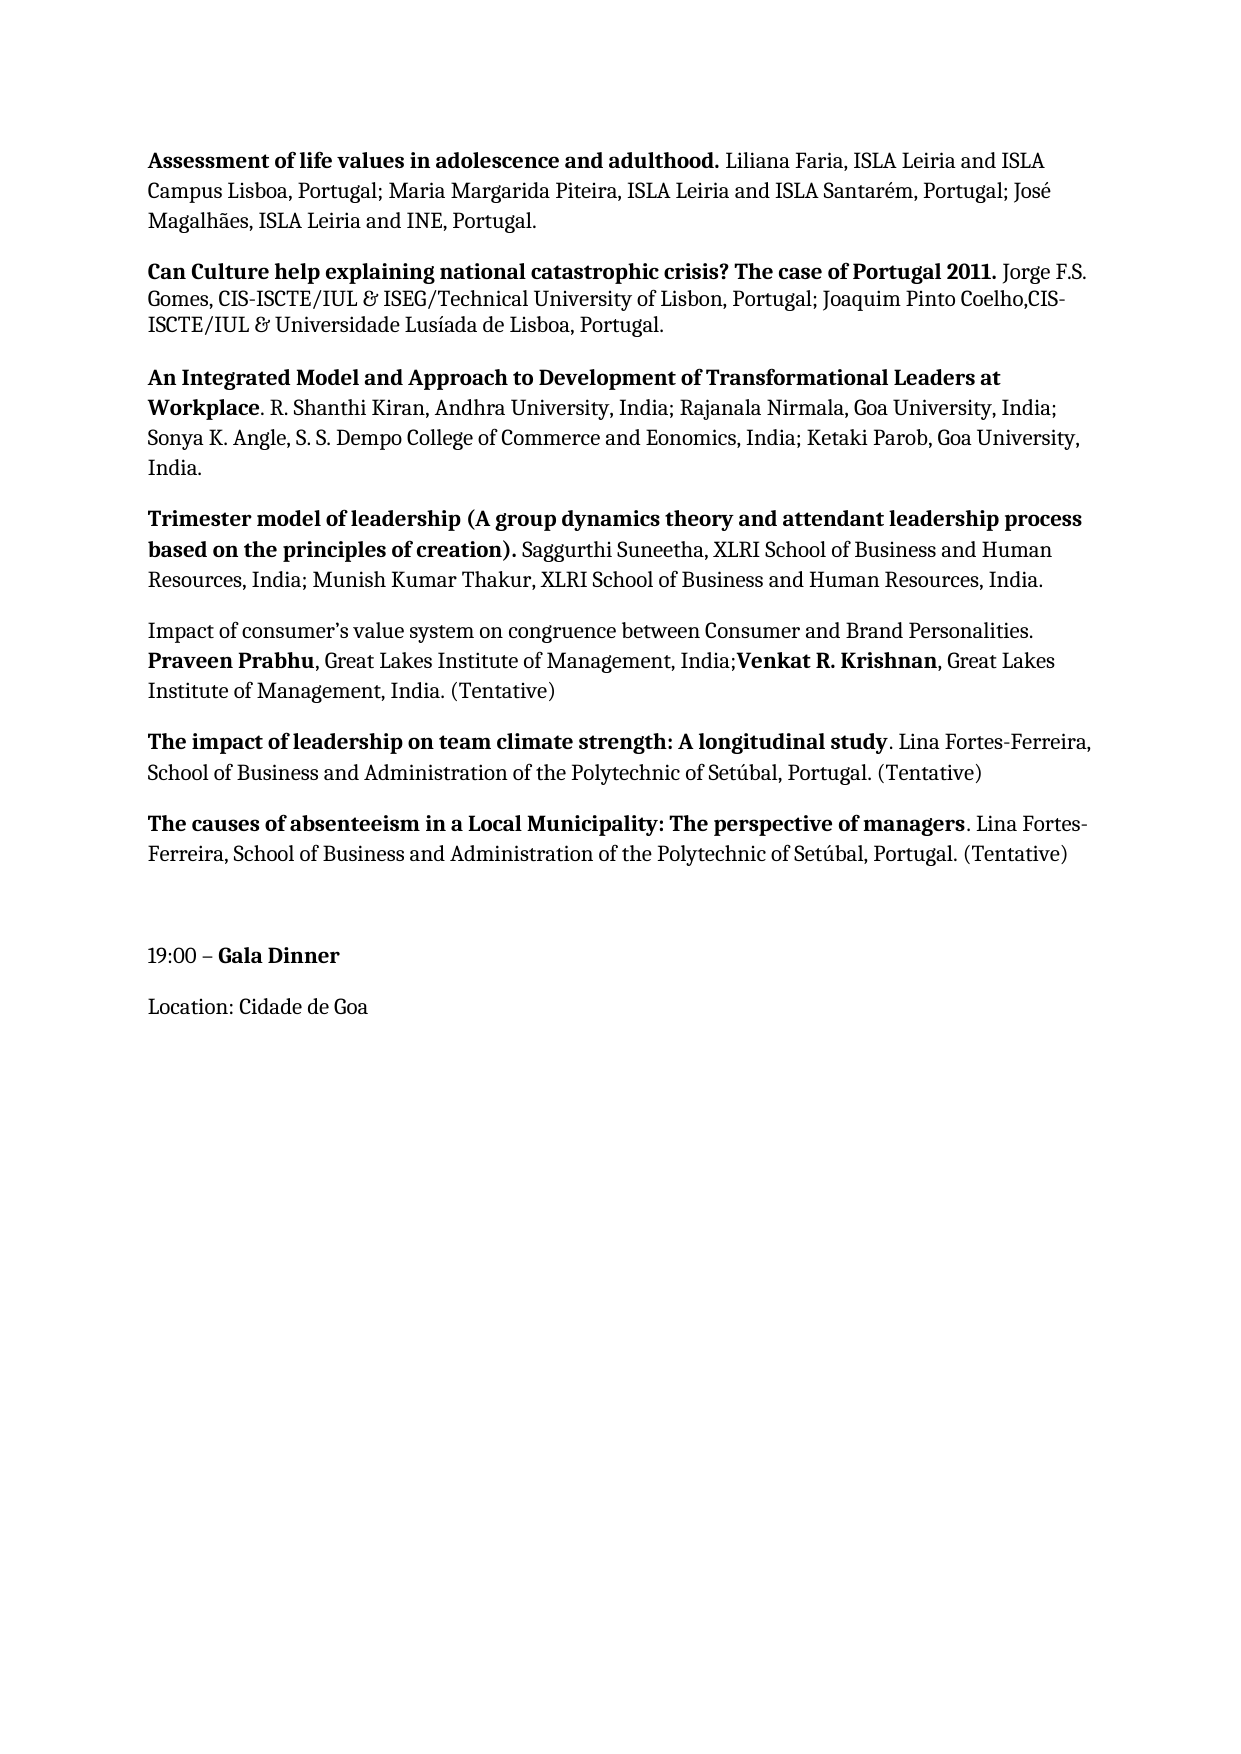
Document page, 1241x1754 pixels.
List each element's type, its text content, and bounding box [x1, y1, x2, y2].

text Assessment of life values in adolescence and adulthood. Liliana Faria, ISLA Leiria and ISLA Campus Lisboa, Portugal; Maria Margarida Piteira, ISLA Leiria and ISLA Santarém, Portugal; José Magalhães, ISLA Leiria and INE, Portugal. [148, 148, 1093, 234]
text The causes of absenteeism in a Local Municipality: The perspective of managers. Lina Fortes-Ferreira, School of Business and Administration of the Polytechnic of Setúbal, Portugal. (Tentative) [148, 810, 1093, 867]
text Impact of consumer’s value system on congruence between Consumer and Brand Personalities. Praveen Prabhu, Great Lakes Institute of Management, India;Venkat R. Krishnan, Great Lakes Institute of Management, India. (Tentative) [148, 618, 1093, 704]
text 19:00 – Gala Dinner [148, 943, 1093, 969]
text Can Culture help explaining national catastrophic crisis? The case of Portugal 2011. Jorge F.S. Gomes, CIS-ISCTE/IUL & ISEG/Technical University of Lisbon, Portugal; Joaquim Pinto Coelho,CIS-ISCTE/IUL & Universidade Lusíada de Lisboa, Portugal. [148, 259, 1093, 338]
text Trimester model of leadership (A group dynamics theory and attendant leadership process based on the principles of creation). Saggurthi Suneetha, XLRI School of Business and Human Resources, India; Munish Kumar Thakur, XLRI School of Business and Human Resources, India. [148, 506, 1093, 593]
text The impact of leadership on team climate strength: A longitudinal study. Lina Fortes-Ferreira, School of Business and Administration of the Polytechnic of Setúbal, Portugal. (Tentative) [148, 729, 1093, 786]
text An Integrated Model and Approach to Development of Transformational Leaders at Workplace. R. Shanthi Kiran, Andhra University, India; Rajanala Nirmala, Goa University, India; Sonya K. Angle, S. S. Dempo College of Commerce and Eonomics, India; Ketaki Parob, Goa University, India. [148, 364, 1093, 481]
text Location: Cidade de Goa [148, 994, 1093, 1020]
